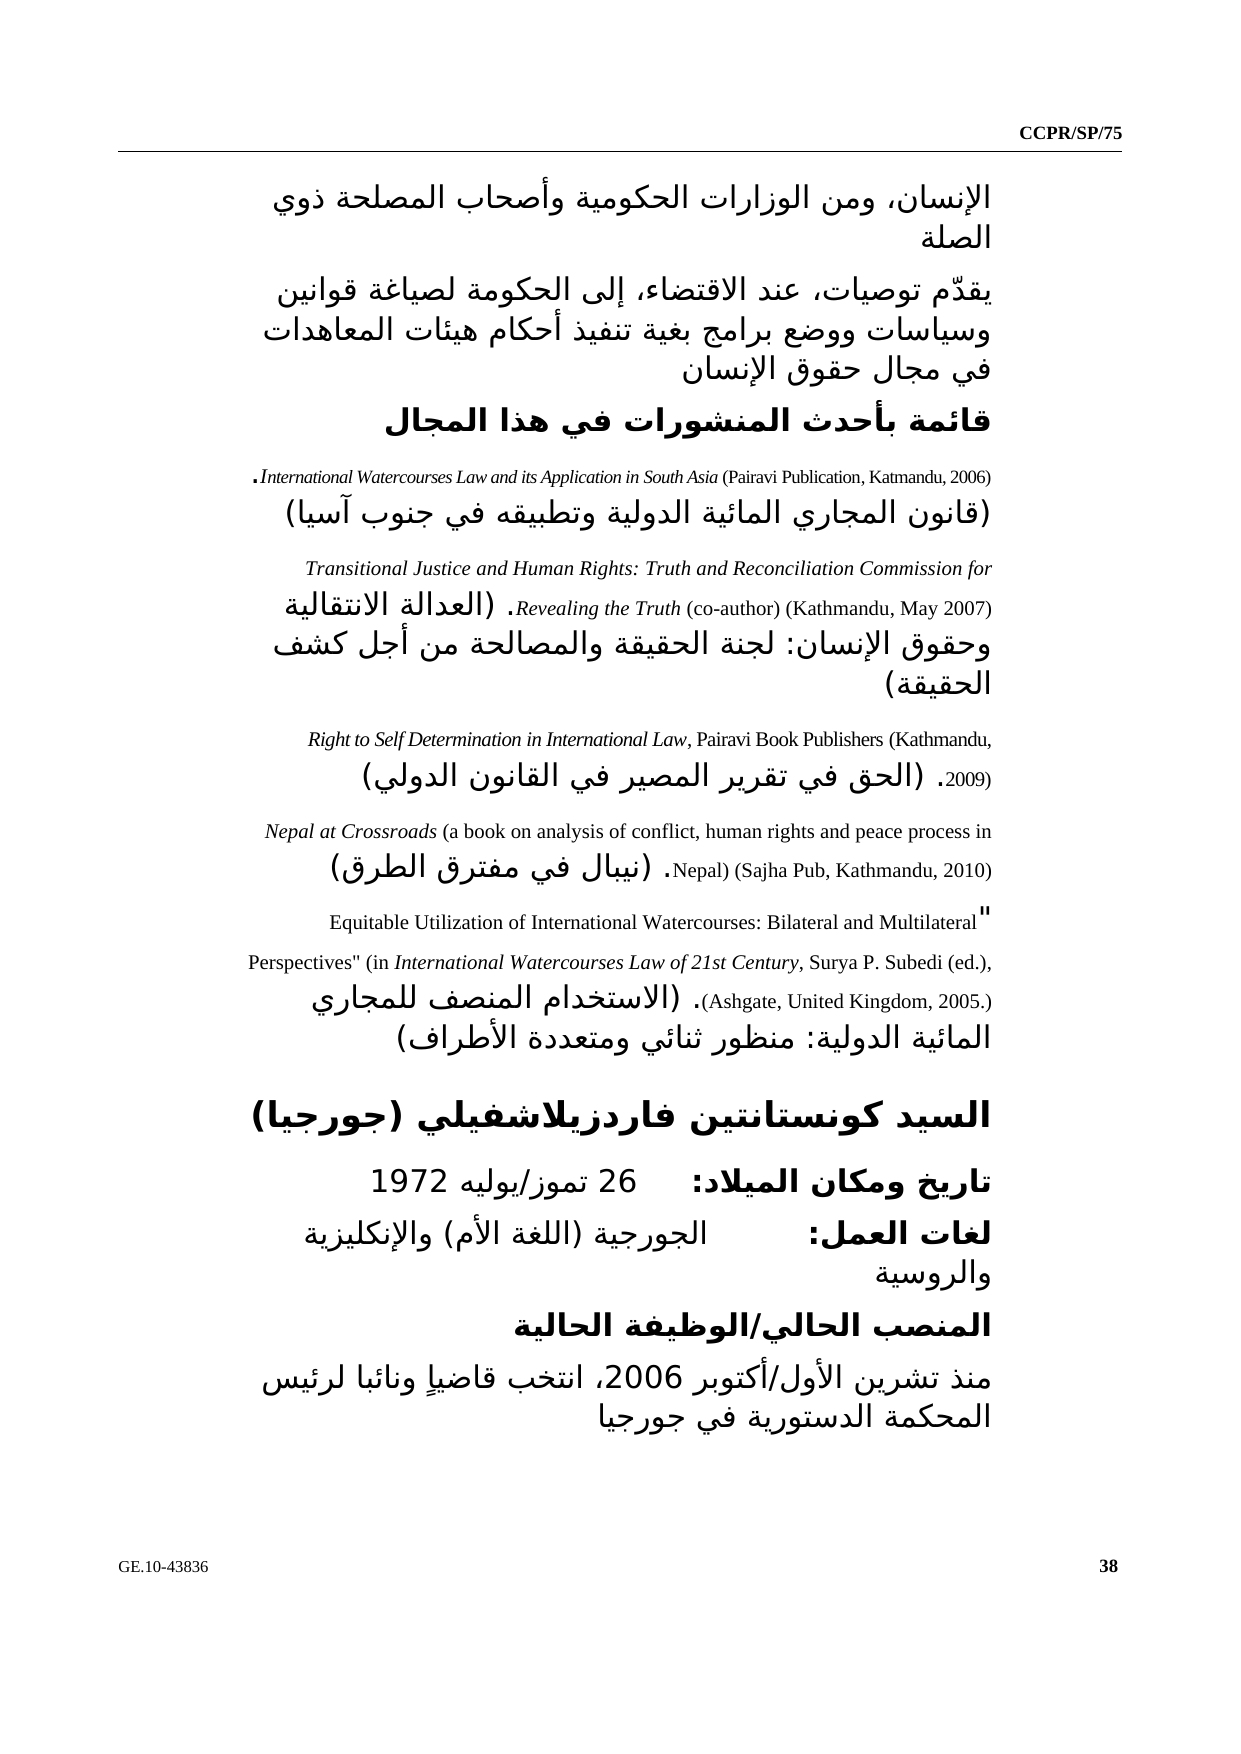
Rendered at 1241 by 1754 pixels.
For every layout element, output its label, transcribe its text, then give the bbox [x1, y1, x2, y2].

text قائمة بأحدث المنشورات في هذا المجال [248, 400, 992, 440]
text يقدّم توصيات، عند الاقتضاء، إلى الحكومة لصياغة قوانين وسياسات ووضع برامج بغية تنفيذ أحكام هيئات المعاهدات في مجال حقوق الإنسان [248, 269, 992, 388]
text at Crossroads (a book on analysis of conflict, human rights and peace process in ) (Sajha Pub, , 2010). (نيبال في مفترق الطرق) [248, 806, 992, 886]
text منذ تشرين الأول/أكتوبر 2006، انتخب قاضياٍ ونائبا لرئيس المحكمة الدستورية في جورجيا [248, 1356, 992, 1436]
text لغات العمل: الجورجية (اللغة الأم) والإنكليزية والروسية [248, 1213, 992, 1292]
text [248, 177, 992, 256]
text Right to Self Determination in International Law, Pairavi Book Publishers (, 2009). (الحق في تقرير المصير في القانون الدولي) [248, 715, 992, 794]
text المنصب الحالي/الوظيفة الحالية [248, 1304, 992, 1344]
text "Equitable Utilization of International Watercourses: Bilateral and Multilateral Perspectives" (in International Watercourses Law of 21st Century, Surya P. Subedi (ed.), (, 2005.). (الاستخدام المنصف للمجاري المائية الدولية: منظور ثنائي ومتعددة الأطراف) [248, 898, 992, 1056]
text تاريخ ومكان الميلاد: 26 تموز/يوليه 1972 [248, 1161, 992, 1200]
text السيد كونستانتين فاردزيلاشفيلي (جورجيا) [248, 1094, 1122, 1136]
text International Watercourses Law and its Application in South Asia (Pairavi Publication, Katmandu, 2006). (قانون المجاري المائية الدولية وتطبيقه في جنوب آسيا) [248, 452, 992, 531]
text Transitional Justice and Human Rights: Truth and Reconciliation Commission for Revealing the Truth (co-author) (, May 2007). (العدالة الانتقالية وحقوق الإنسان: لجنة الحقيقة والمصالحة من أجل كشف الحقيقة) [248, 544, 992, 702]
